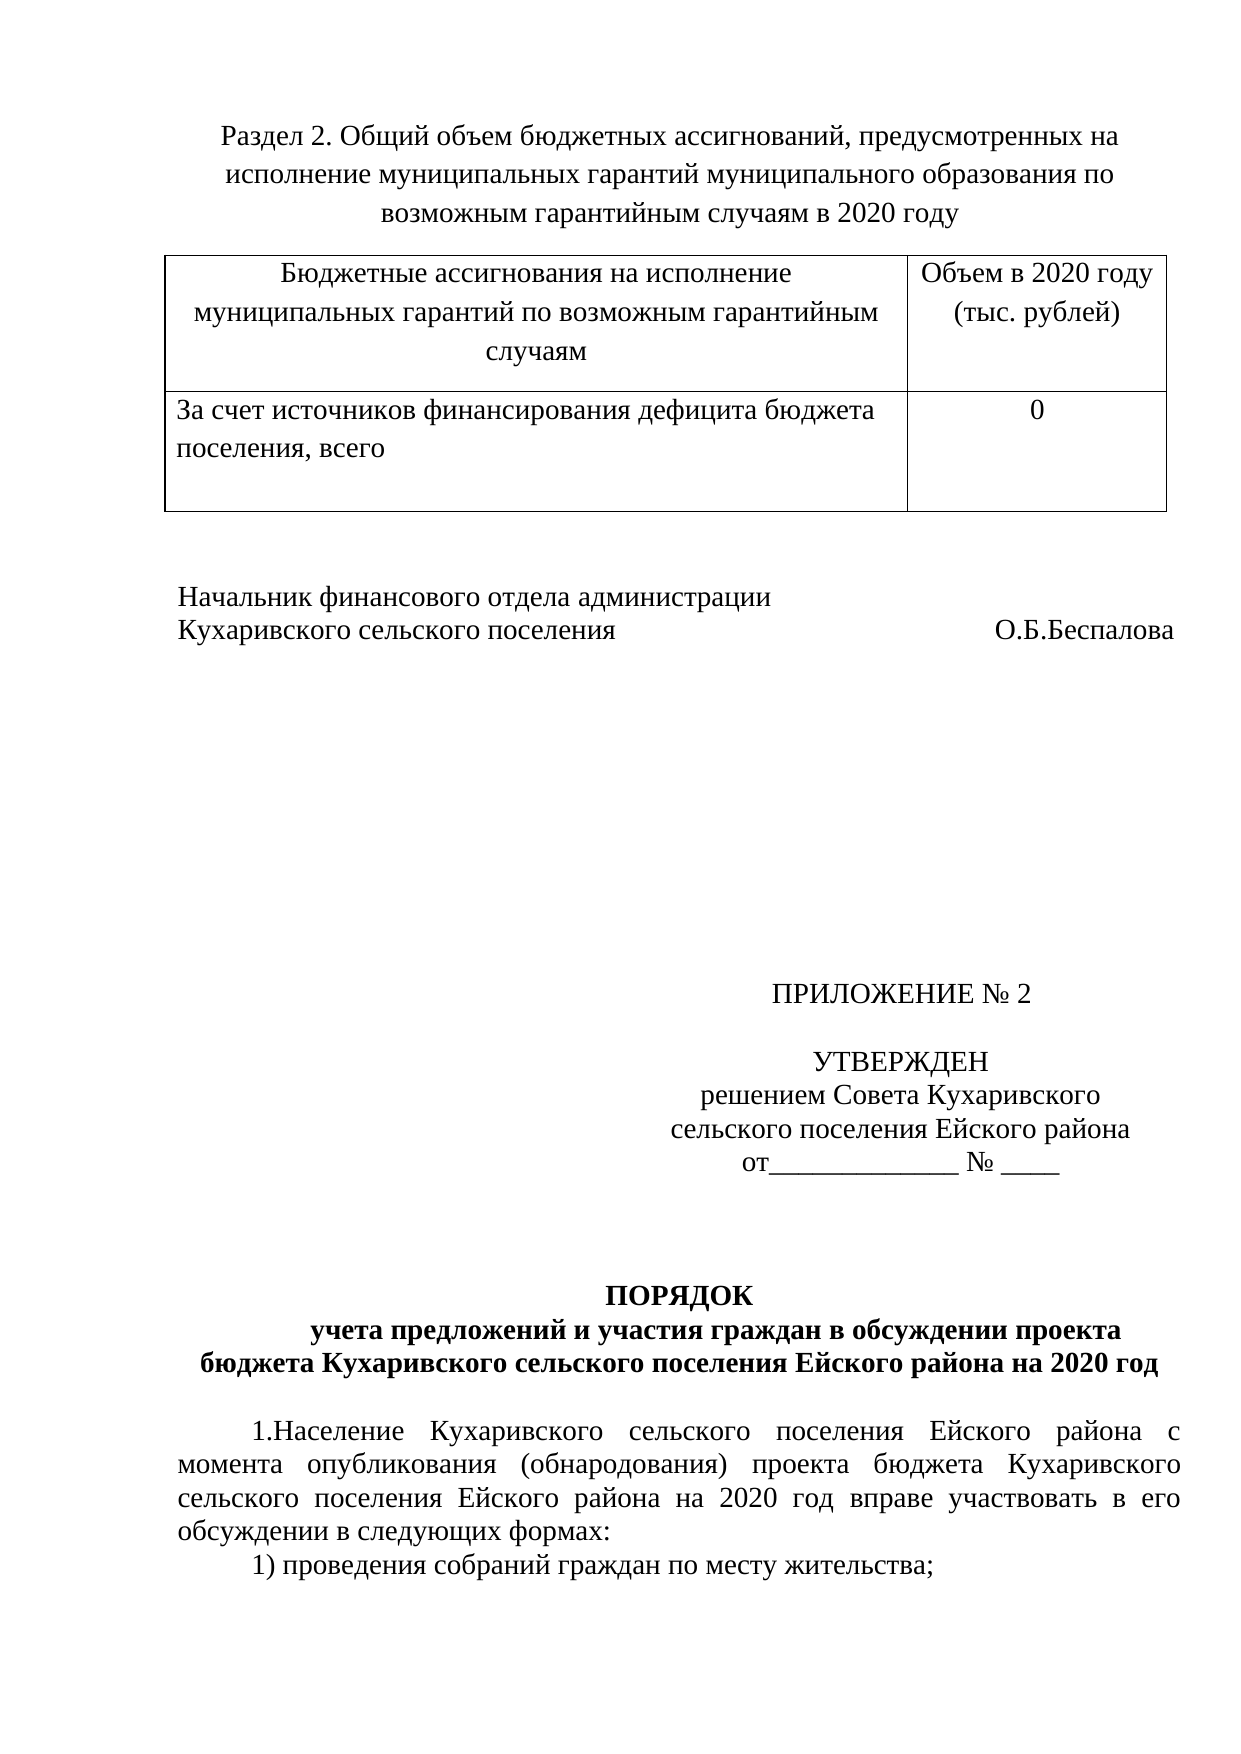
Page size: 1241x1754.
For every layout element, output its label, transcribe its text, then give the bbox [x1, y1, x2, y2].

text учета предложений и участия граждан в обсуждении проекта бюджета Кухаривского сельского поселения Ейского района на 2020 год [177, 1312, 1181, 1379]
text Начальник финансового отдела администрации [177, 579, 1181, 612]
text Раздел 2. Общий объем бюджетных ассигнований, предусмотренных на исполнение муниципальных гарантий муниципального образования по возможным гарантийным случаям в 2020 году [158, 118, 1181, 229]
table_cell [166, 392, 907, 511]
text 1) проведения собраний граждан по месту жительства; [177, 1547, 1181, 1580]
text ПОРЯДОК [177, 1278, 1181, 1312]
text 1.Население Кухаривского сельского поселения Ейского района с момента опубликования (обнародования) проекта бюджета Кухаривского сельского поселения Ейского района на 2020 год вправе участвовать в его обсуждении в следующих формах: [177, 1413, 1181, 1547]
text ПРИЛОЖЕНИЕ № 2 [177, 977, 1181, 1010]
text УТВЕРЖДЕН [177, 1044, 1181, 1077]
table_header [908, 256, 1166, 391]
text от_____________ № ____ [177, 1144, 1181, 1178]
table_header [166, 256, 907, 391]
text сельского поселения Ейского района [177, 1111, 1181, 1144]
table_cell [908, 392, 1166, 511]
text Кухаривского сельского поселения О.Б.Беспалова [177, 612, 1181, 646]
text решением Совета Кухаривского [177, 1077, 1181, 1111]
